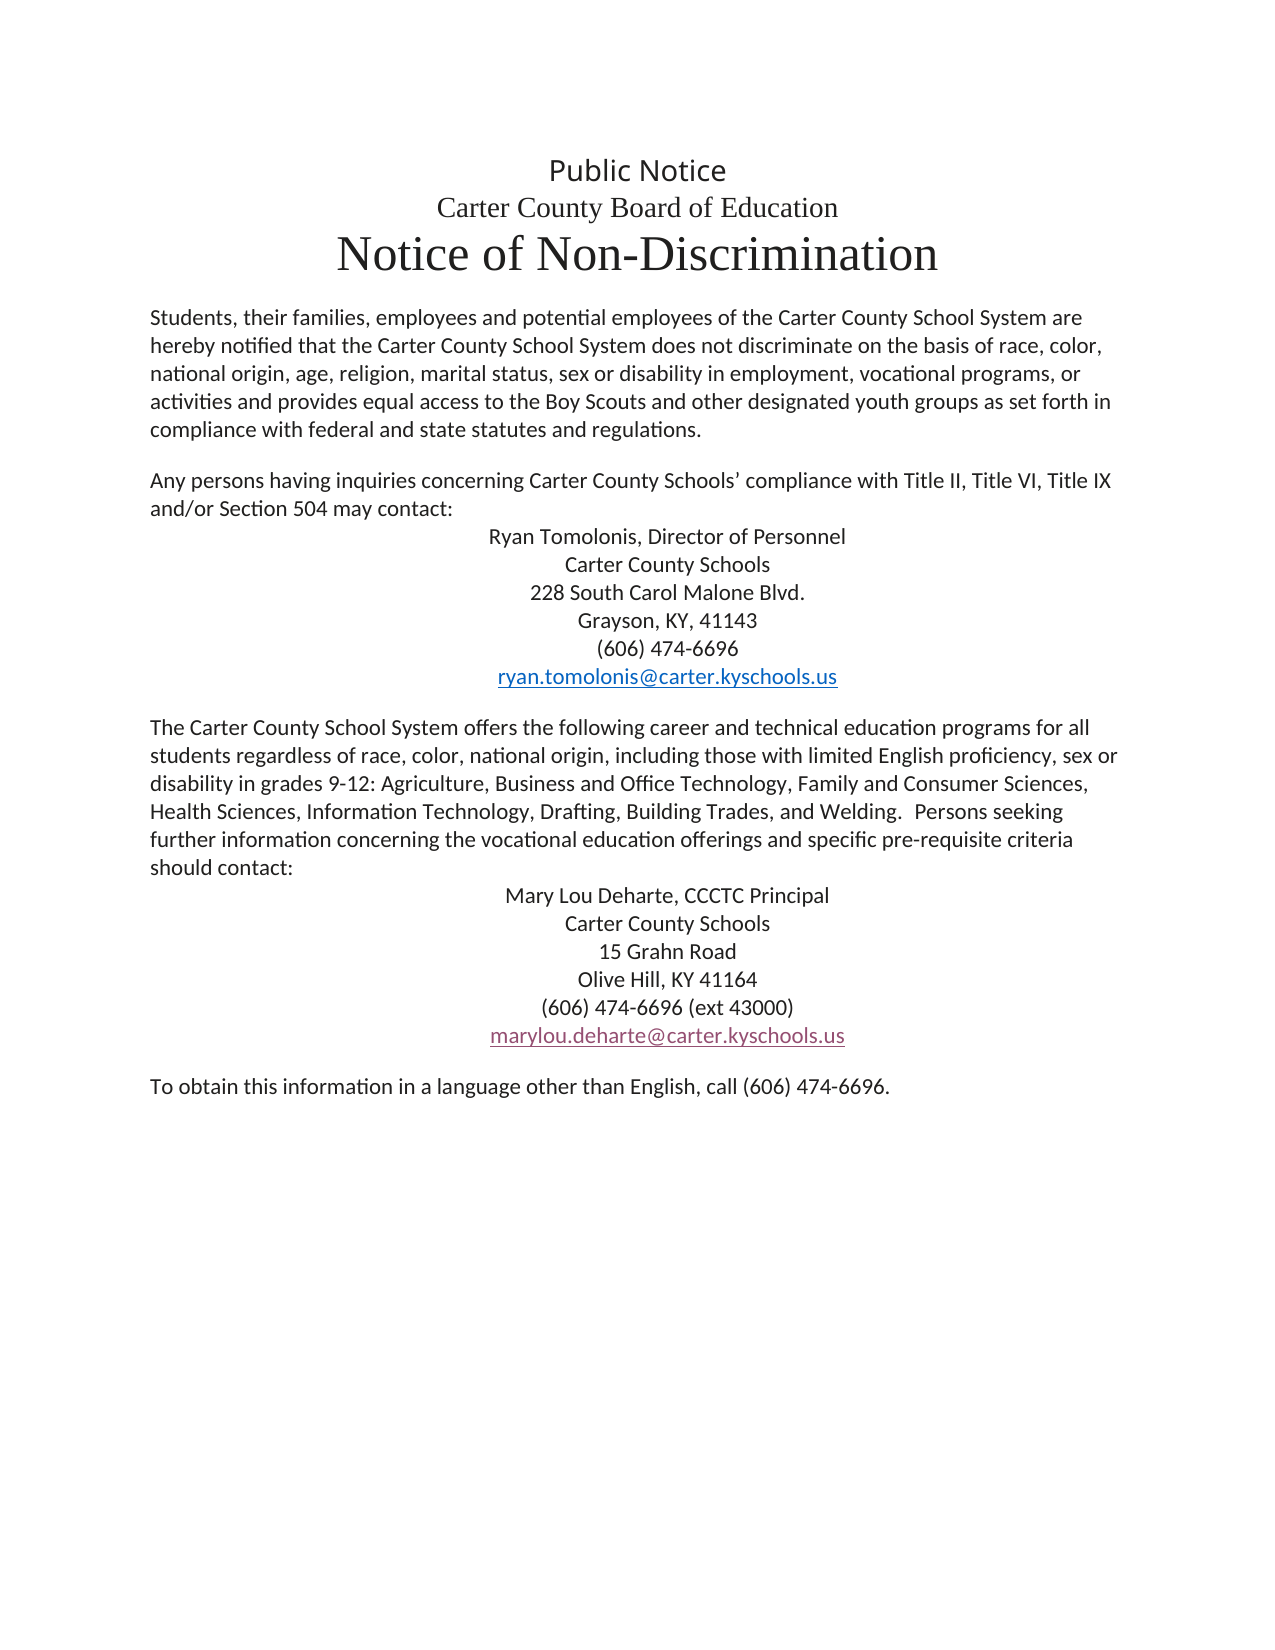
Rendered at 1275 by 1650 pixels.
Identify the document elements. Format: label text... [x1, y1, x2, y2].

text (606) 474-6696 (ext 43000) [210, 993, 1125, 1021]
text Olive Hill, KY 41164 [210, 965, 1125, 993]
text Mary Lou Deharte, CCCTC Principal [210, 881, 1125, 909]
text The Carter County School System offers the following career and technical education programs for all students regardless of race, color, national origin, including those with limited English proficiency, sex or disability in grades 9-12: Agriculture, Business and Office Technology, Family and Consumer Sciences, Health Sciences, Information Technology, Drafting, Building Trades, and Welding. Persons seeking further information concerning the vocational education offerings and specific pre-requisite criteria should contact: [150, 713, 1125, 881]
text Any persons having inquiries concerning Carter County Schools’ compliance with Title II, Title VI, Title IX and/or Section 504 may contact: [150, 466, 1125, 522]
text Grayson, KY, 41143 [210, 606, 1125, 634]
text Public Notice [150, 150, 1125, 190]
text Students, their families, employees and potential employees of the Carter County School System are hereby notified that the Carter County School System does not discriminate on the basis of race, color, national origin, age, religion, marital status, sex or disability in employment, vocational programs, or activities and provides equal access to the Boy Scouts and other designated youth groups as set forth in compliance with federal and state statutes and regulations. [150, 303, 1125, 443]
text Carter County Schools [210, 550, 1125, 578]
text Ryan Tomolonis, Director of Personnel [210, 522, 1125, 550]
text 15 Grahn Road [210, 937, 1125, 965]
text (606) 474-6696 [210, 634, 1125, 662]
text Carter County Schools [210, 909, 1125, 937]
text Carter County Board of Education [150, 190, 1125, 223]
text Notice of Non-Discrimination [150, 223, 1125, 281]
text ryan.tomolonis@carter.kyschools.us [210, 662, 1125, 690]
text marylou.deharte@carter.kyschools.us [210, 1021, 1125, 1049]
text 228 South Carol Malone Blvd. [210, 578, 1125, 606]
text To obtain this information in a language other than English, call (606) 474-6696. [150, 1072, 1125, 1100]
